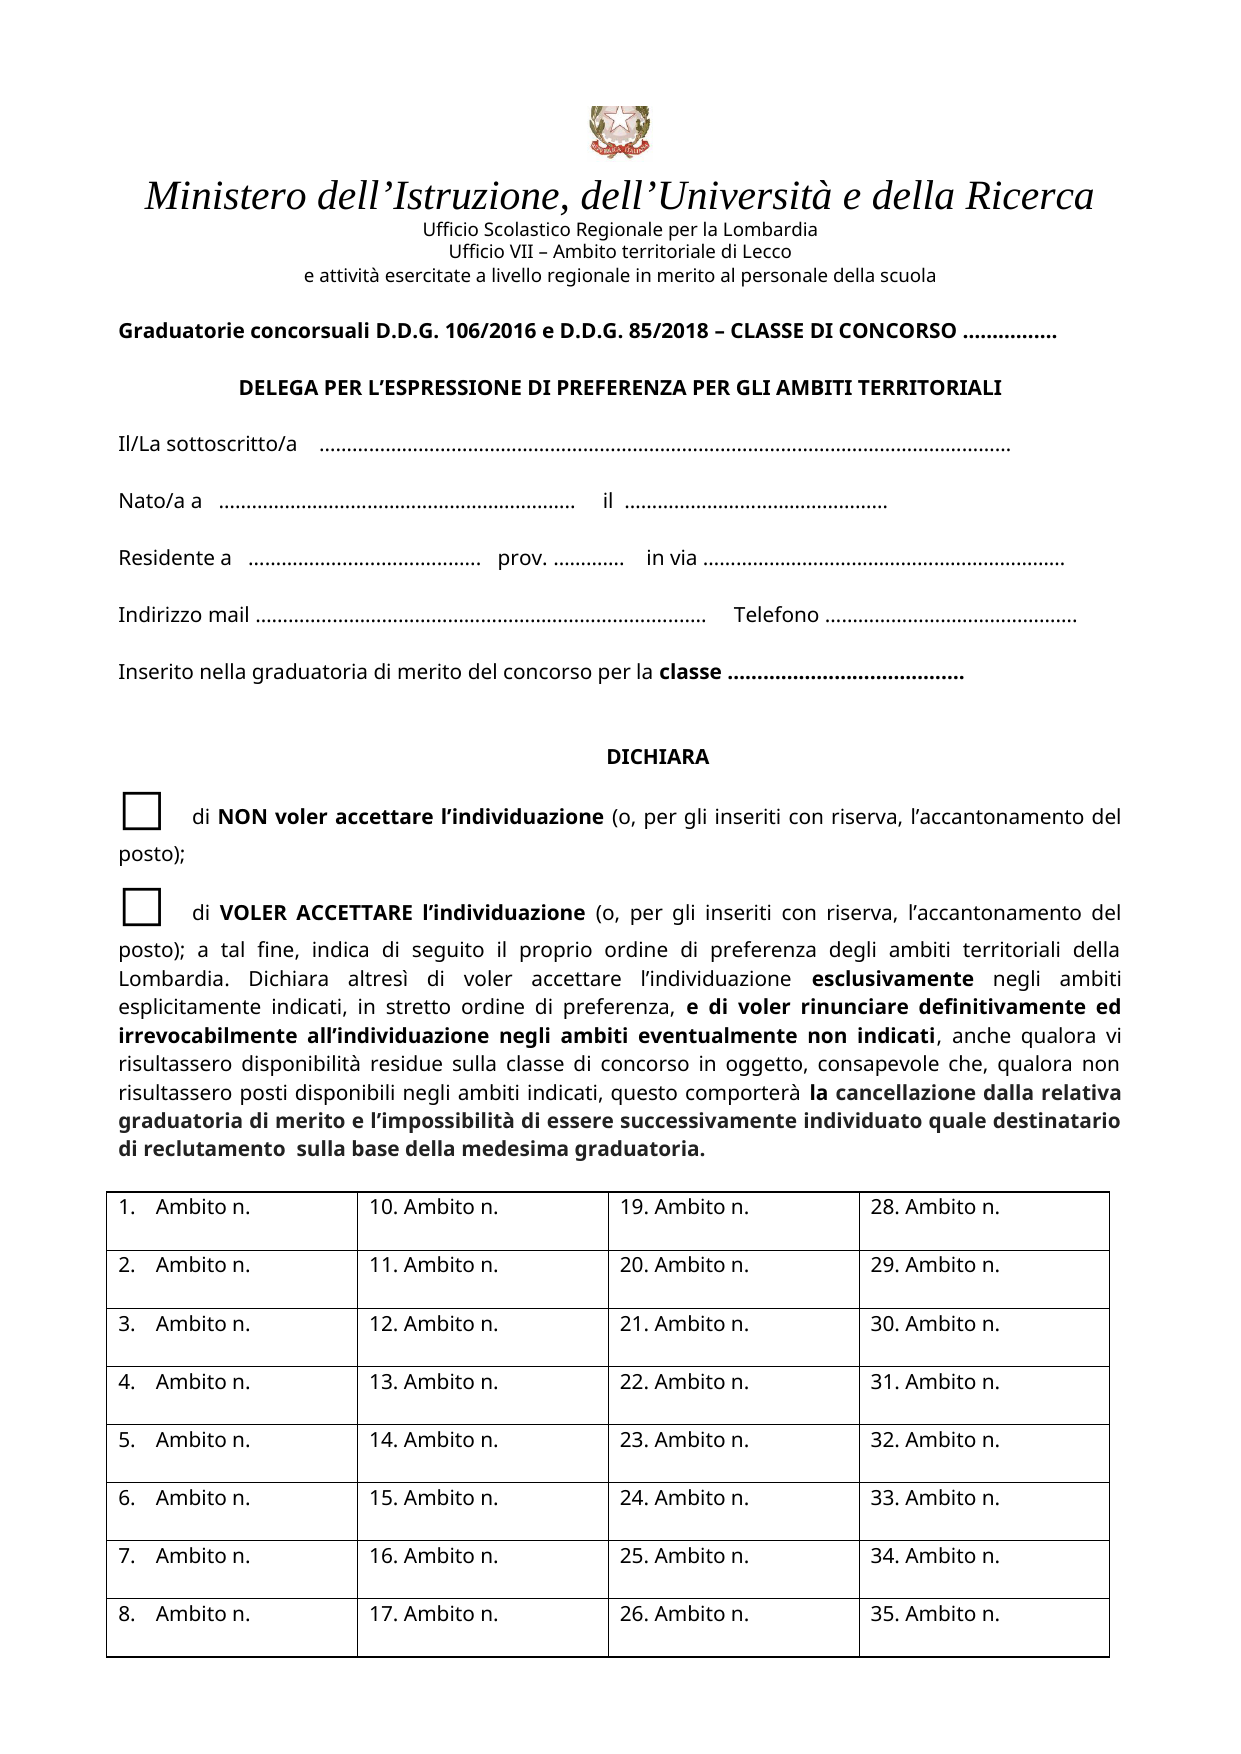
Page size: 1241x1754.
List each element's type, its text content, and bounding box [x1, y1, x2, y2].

table_cell 26. Ambito n. [609, 1599, 859, 1656]
table_header Ambito n. [107, 1193, 357, 1249]
table_cell 31. Ambito n. [860, 1367, 1109, 1424]
text DELEGA PER L’ESPRESSIONE DI PREFERENZA PER GLI AMBITI TERRITORIALI [118, 373, 1122, 401]
text Inserito nella graduatoria di merito del concorso per la classe …………………………………. [118, 657, 1122, 685]
text Residente a ………….............................. prov. …………. in via ………………………………………………………… [118, 543, 1122, 572]
table_cell Ambito n. [107, 1483, 357, 1540]
table_cell 29. Ambito n. [860, 1251, 1109, 1308]
table_cell 25. Ambito n. [609, 1541, 859, 1598]
table_cell 20. Ambito n. [609, 1251, 859, 1308]
text Nato/a a ……………………………………………………….. il ………………………………………… [118, 486, 1122, 515]
table_cell 22. Ambito n. [609, 1367, 859, 1424]
table_cell Ambito n. [107, 1541, 357, 1598]
table_cell 23. Ambito n. [609, 1425, 859, 1482]
table_cell 11. Ambito n. [358, 1251, 608, 1308]
table_cell 15. Ambito n. [358, 1483, 608, 1540]
table_header 10. Ambito n. [358, 1193, 608, 1249]
table_cell 30. Ambito n. [860, 1309, 1109, 1366]
table_header 19. Ambito n. [609, 1193, 859, 1249]
text Graduatorie concorsuali D.D.G. 106/2016 e D.D.G. 85/2018 – CLASSE DI CONCORSO ……………. [118, 316, 1122, 344]
table_cell 35. Ambito n. [860, 1599, 1109, 1656]
table_cell 16. Ambito n. [358, 1541, 608, 1598]
table_cell Ambito n. [107, 1309, 357, 1366]
table_cell Ambito n. [107, 1251, 357, 1308]
text e attività esercitate a livello regionale in merito al personale della scuola [118, 264, 1122, 287]
table_cell 21. Ambito n. [609, 1309, 859, 1366]
table_cell Ambito n. [107, 1425, 357, 1482]
text □ di VOLER ACCETTARE l’individuazione (o, per gli inseriti con riserva, l’accantonamento del posto); a tal fine, indica di seguito il proprio ordine di preferenza degli ambiti territoriali della Lombardia. Dichiara altresì di voler accettare l’individuazione esclusivamente negli ambiti esplicitamente indicati, in stretto ordine di preferenza, e di voler rinunciare definitivamente ed irrevocabilmente all’individuazione negli ambiti eventualmente non indicati, anche qualora vi risultassero disponibilità residue sulla classe di concorso in oggetto, consapevole che, qualora non risultassero posti disponibili negli ambiti indicati, questo comporterà la cancellazione dalla relativa graduatoria di merito e l’impossibilità di essere successivamente individuato quale destinatario di reclutamento sulla base della medesima graduatoria. [118, 867, 1122, 1106]
table_cell 34. Ambito n. [860, 1541, 1109, 1598]
table_cell 14. Ambito n. [358, 1425, 608, 1482]
text Indirizzo mail …………..……………………………………………….............. Telefono ………………………………………. [118, 600, 1122, 628]
table_cell Ambito n. [107, 1599, 357, 1656]
table_cell 12. Ambito n. [358, 1309, 608, 1366]
table_header 28. Ambito n. [860, 1193, 1109, 1249]
text Il/La sottoscritto/a ……………………………………………………………………………………………………………… [118, 429, 1122, 458]
table_cell Ambito n. [107, 1367, 357, 1424]
text Ministero dell’Istruzione, dell’Università e della Ricerca Ufficio Scolastico Regionale per la Lombardia Ufficio VII – Ambito territoriale di Lecco [118, 106, 1122, 264]
table_cell 13. Ambito n. [358, 1367, 608, 1424]
table_cell 32. Ambito n. [860, 1425, 1109, 1482]
table_cell 17. Ambito n. [358, 1599, 608, 1656]
text □ di NON voler accettare l’individuazione (o, per gli inseriti con riserva, l’accantonamento del posto); [118, 771, 1122, 867]
list DICHIARA [193, 742, 1122, 771]
table_cell 24. Ambito n. [609, 1483, 859, 1540]
table_cell 33. Ambito n. [860, 1483, 1109, 1540]
